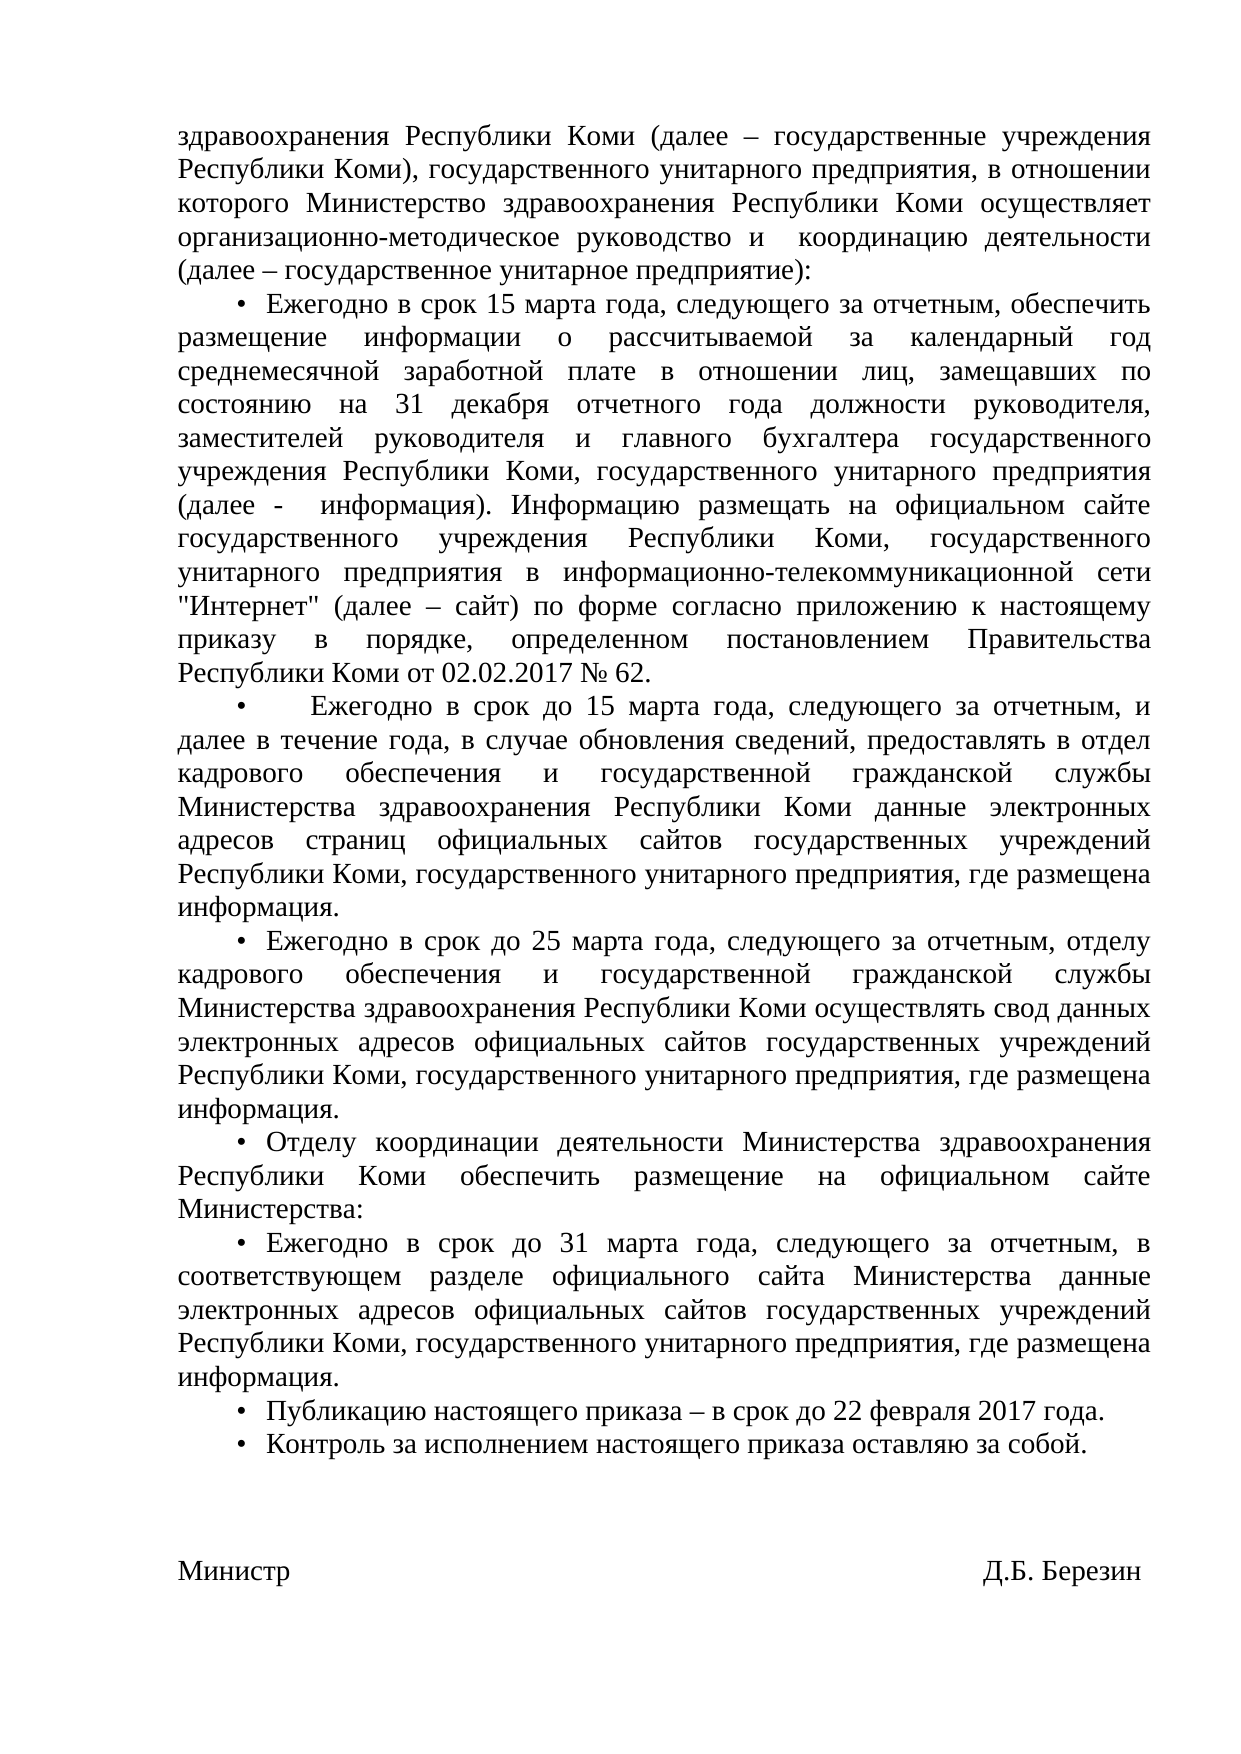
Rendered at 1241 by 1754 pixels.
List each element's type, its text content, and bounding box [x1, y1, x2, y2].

list Публикацию настоящего приказа – в срок до 22 февраля 2017 года. [177, 1393, 1152, 1426]
list Ежегодно в срок 15 марта года, следующего за отчетным, обеспечить размещение информации о рассчитываемой за календарный год среднемесячной заработной плате в отношении лиц, замещавших по состоянию на 31 декабря отчетного года должности руководителя, заместителей руководителя и главного бухгалтера государственного учреждения Республики Коми, государственного унитарного предприятия (далее - информация). Информацию размещать на официальном сайте государственного учреждения Республики Коми, государственного унитарного предприятия в информационно-телекоммуникационной сети "Интернет" (далее – сайт) по форме согласно приложению к настоящему приказу в порядке, определенном постановлением Правительства Республики Коми от 02.02.2017 № 62. [177, 286, 1152, 688]
list Отделу координации деятельности Министерства здравоохранения Республики Коми обеспечить размещение на официальном сайте Министерства: [177, 1124, 1152, 1225]
list Контроль за исполнением настоящего приказа оставляю за собой. [177, 1426, 1152, 1460]
text Министр Д.Б. Березин [177, 1553, 1152, 1586]
list Ежегодно в срок до 31 марта года, следующего за отчетным, в соответствующем разделе официального сайта Министерства данные электронных адресов официальных сайтов государственных учреждений Республики Коми, государственного унитарного предприятия, где размещена информация. [177, 1225, 1152, 1393]
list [177, 118, 1152, 286]
list Ежегодно в срок до 25 марта года, следующего за отчетным, отделу кадрового обеспечения и государственной гражданской службы Министерства здравоохранения Республики Коми осуществлять свод данных электронных адресов официальных сайтов государственных учреждений Республики Коми, государственного унитарного предприятия, где размещена информация. [177, 923, 1152, 1124]
list Ежегодно в срок до 15 марта года, следующего за отчетным, и далее в течение года, в случае обновления сведений, предоставлять в отдел кадрового обеспечения и государственной гражданской службы Министерства здравоохранения Республики Коми данные электронных адресов страниц официальных сайтов государственных учреждений Республики Коми, государственного унитарного предприятия, где размещена информация. [177, 688, 1152, 923]
